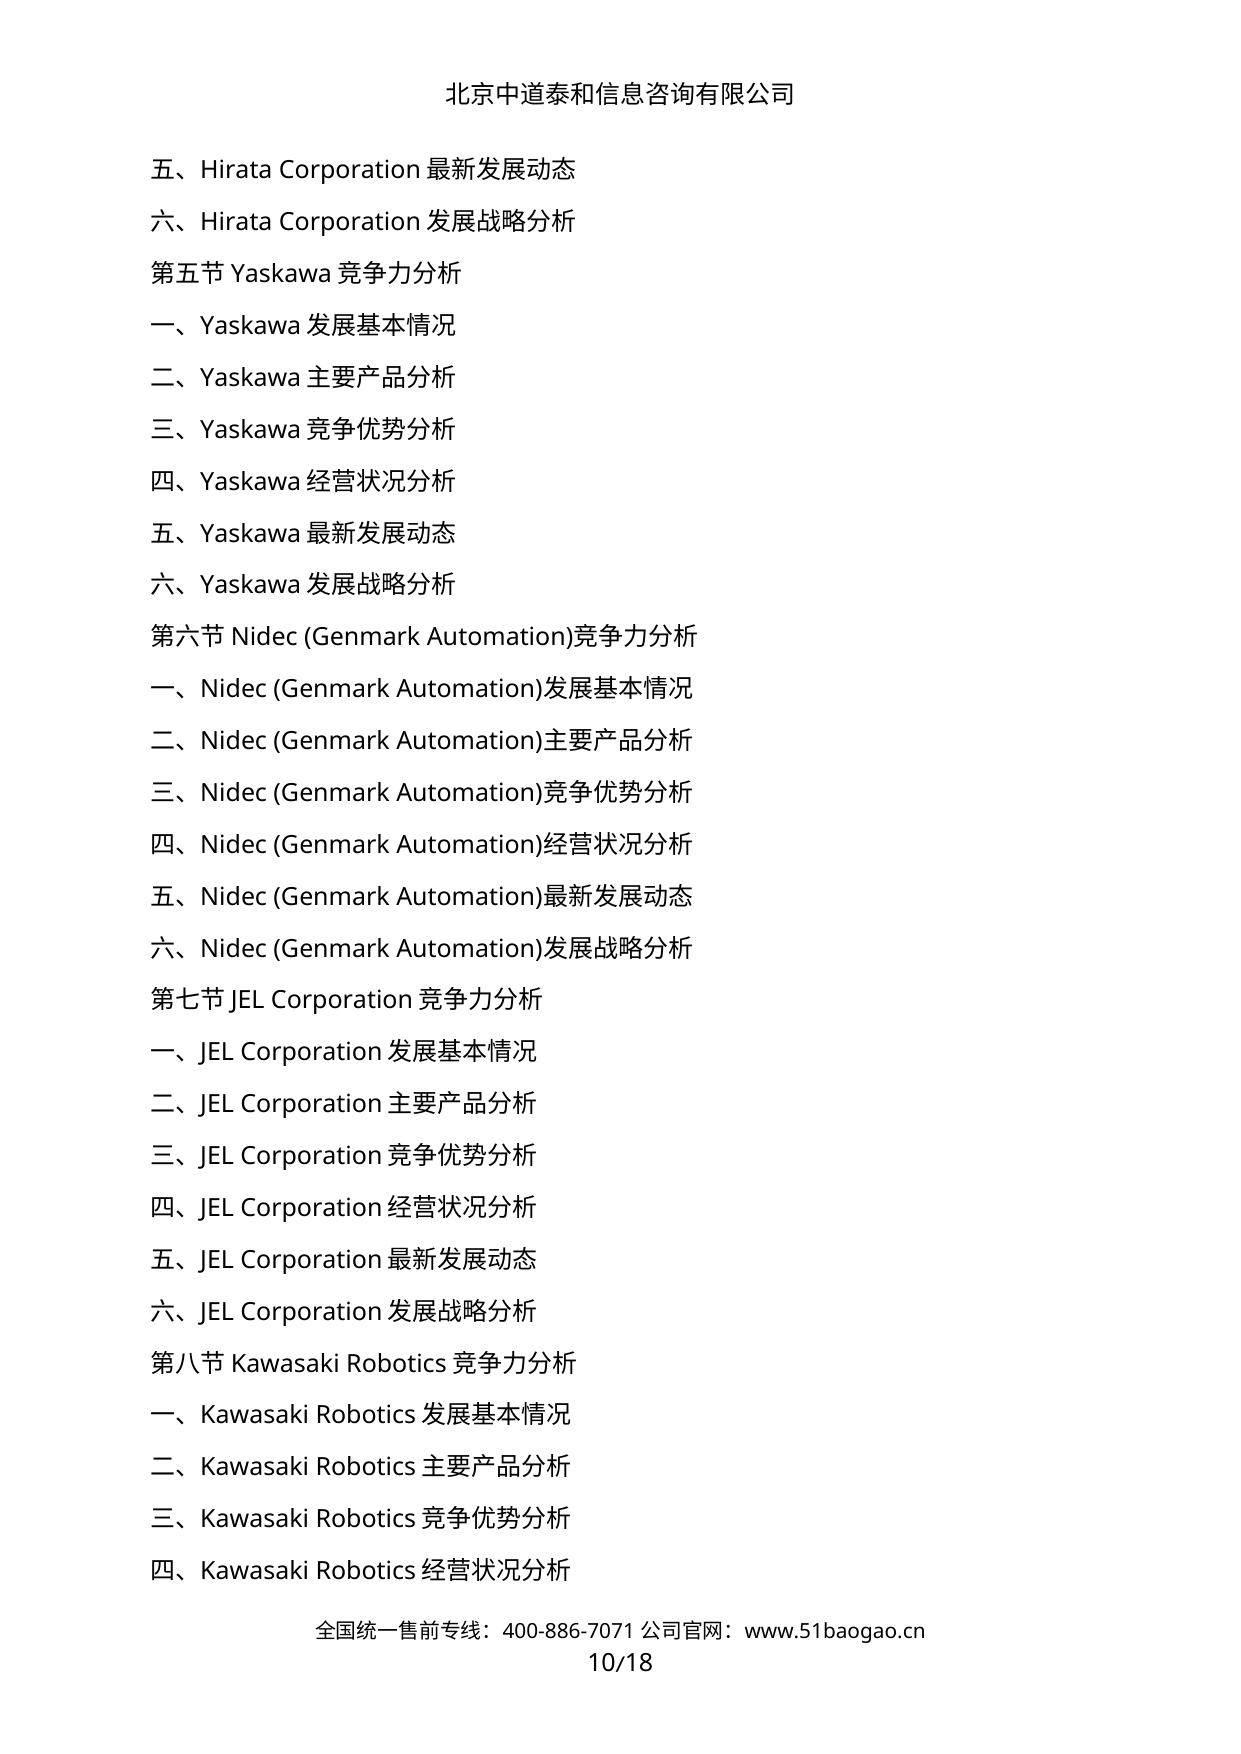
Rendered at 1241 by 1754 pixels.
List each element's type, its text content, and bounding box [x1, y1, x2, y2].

text 三、Kawasaki Robotics竞争优势分析 [150, 1499, 1090, 1535]
text 二、JEL Corporation主要产品分析 [150, 1084, 1090, 1120]
text 三、Yaskawa竞争优势分析 [150, 409, 1090, 446]
text 六、Yaskawa发展战略分析 [150, 565, 1090, 601]
text 二、Yaskawa主要产品分析 [150, 357, 1090, 394]
text 二、Kawasaki Robotics主要产品分析 [150, 1447, 1090, 1483]
text 一、JEL Corporation发展基本情况 [150, 1032, 1090, 1068]
text 第六节 Nidec (Genmark Automation)竞争力分析 [150, 617, 1090, 653]
text 第七节 JEL Corporation竞争力分析 [150, 980, 1090, 1016]
text 四、JEL Corporation经营状况分析 [150, 1187, 1090, 1224]
text 五、JEL Corporation最新发展动态 [150, 1239, 1090, 1276]
text 第八节 Kawasaki Robotics竞争力分析 [150, 1343, 1090, 1379]
text 四、Nidec (Genmark Automation)经营状况分析 [150, 824, 1090, 861]
text 四、Kawasaki Robotics经营状况分析 [150, 1551, 1090, 1587]
text 五、Yaskawa最新发展动态 [150, 513, 1090, 549]
text 四、Yaskawa经营状况分析 [150, 461, 1090, 497]
text 六、Hirata Corporation发展战略分析 [150, 202, 1090, 238]
text 六、Nidec (Genmark Automation)发展战略分析 [150, 928, 1090, 964]
text 五、Hirata Corporation最新发展动态 [150, 150, 1090, 186]
text 一、Nidec (Genmark Automation)发展基本情况 [150, 669, 1090, 705]
text 五、Nidec (Genmark Automation)最新发展动态 [150, 876, 1090, 912]
text 二、Nidec (Genmark Automation)主要产品分析 [150, 721, 1090, 757]
text 第五节 Yaskawa竞争力分析 [150, 254, 1090, 290]
text 三、JEL Corporation竞争优势分析 [150, 1136, 1090, 1172]
text 六、JEL Corporation发展战略分析 [150, 1291, 1090, 1327]
text 一、Yaskawa发展基本情况 [150, 306, 1090, 342]
text 一、Kawasaki Robotics发展基本情况 [150, 1395, 1090, 1431]
text 三、Nidec (Genmark Automation)竞争优势分析 [150, 772, 1090, 809]
